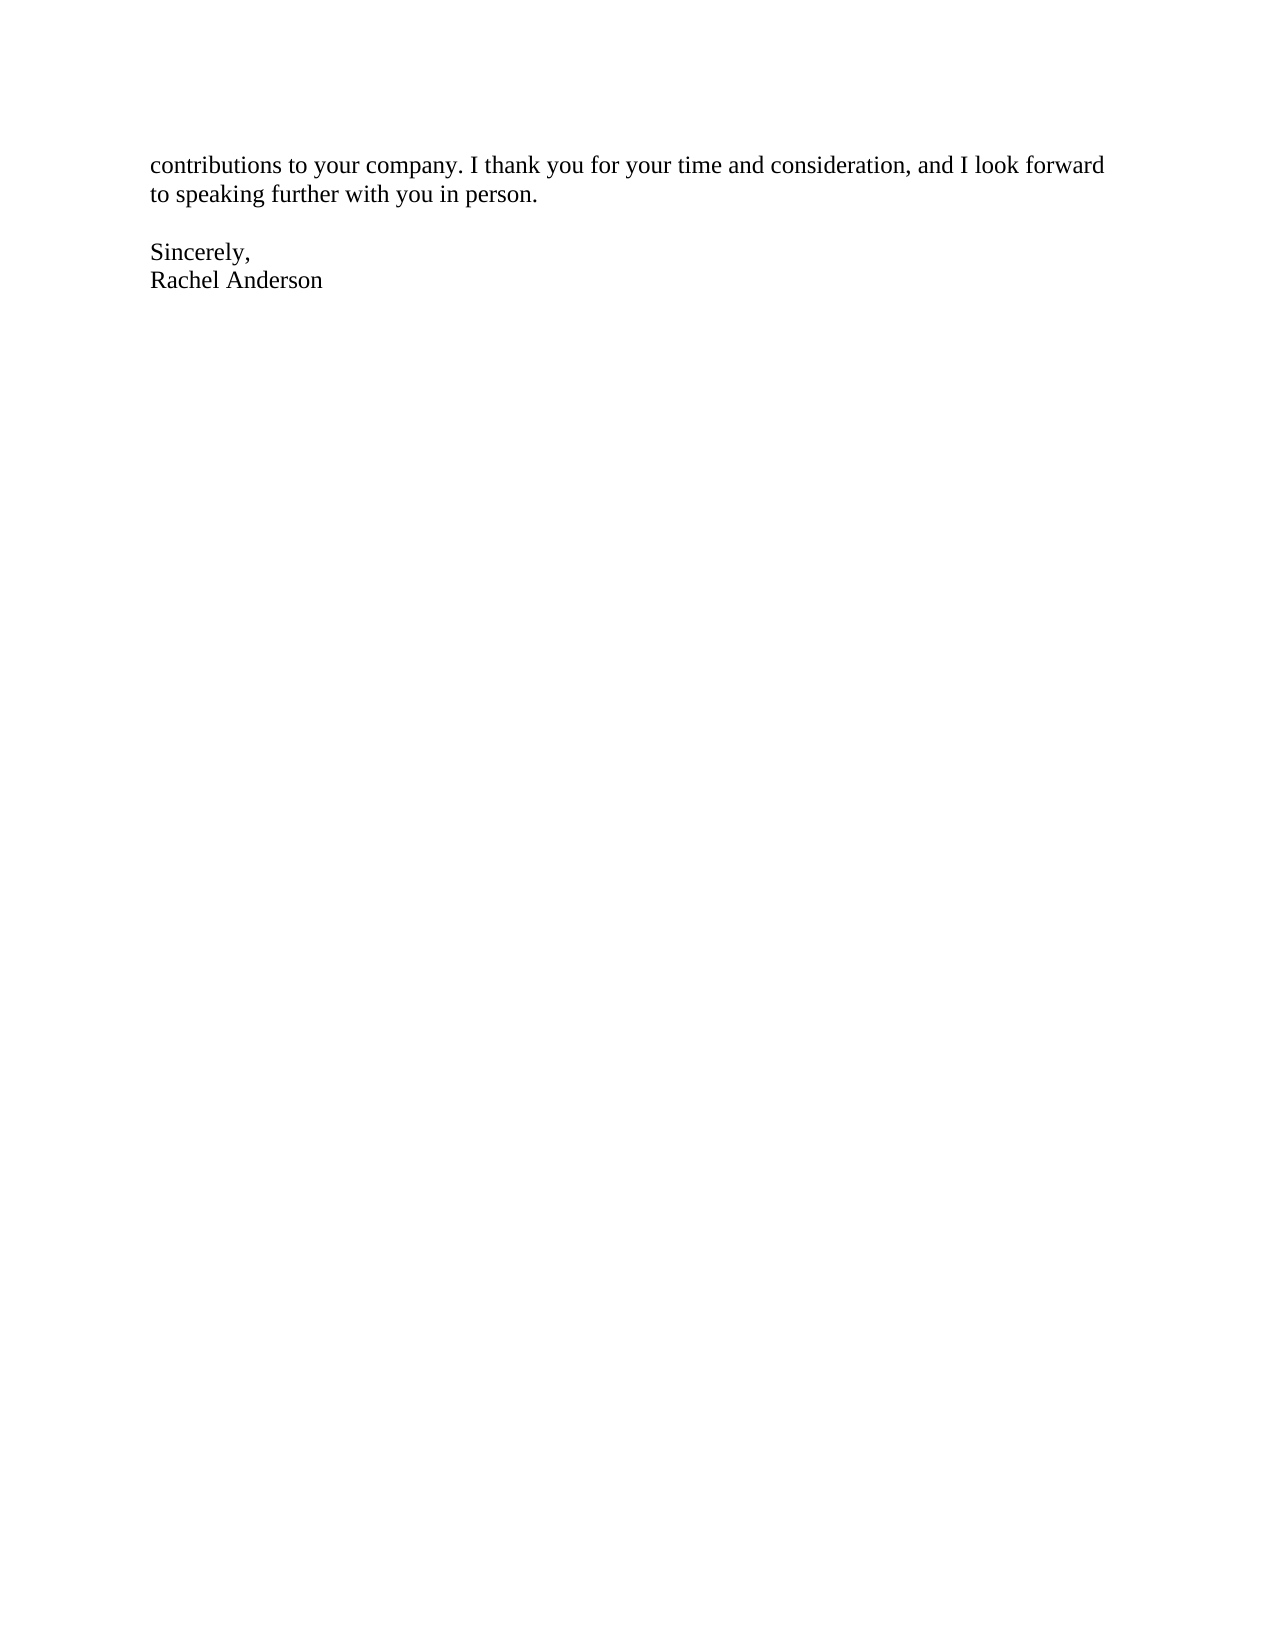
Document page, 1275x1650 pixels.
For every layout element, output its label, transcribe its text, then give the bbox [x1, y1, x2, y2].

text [150, 150, 1125, 207]
text Sincerely, Rachel Anderson [150, 237, 1125, 294]
